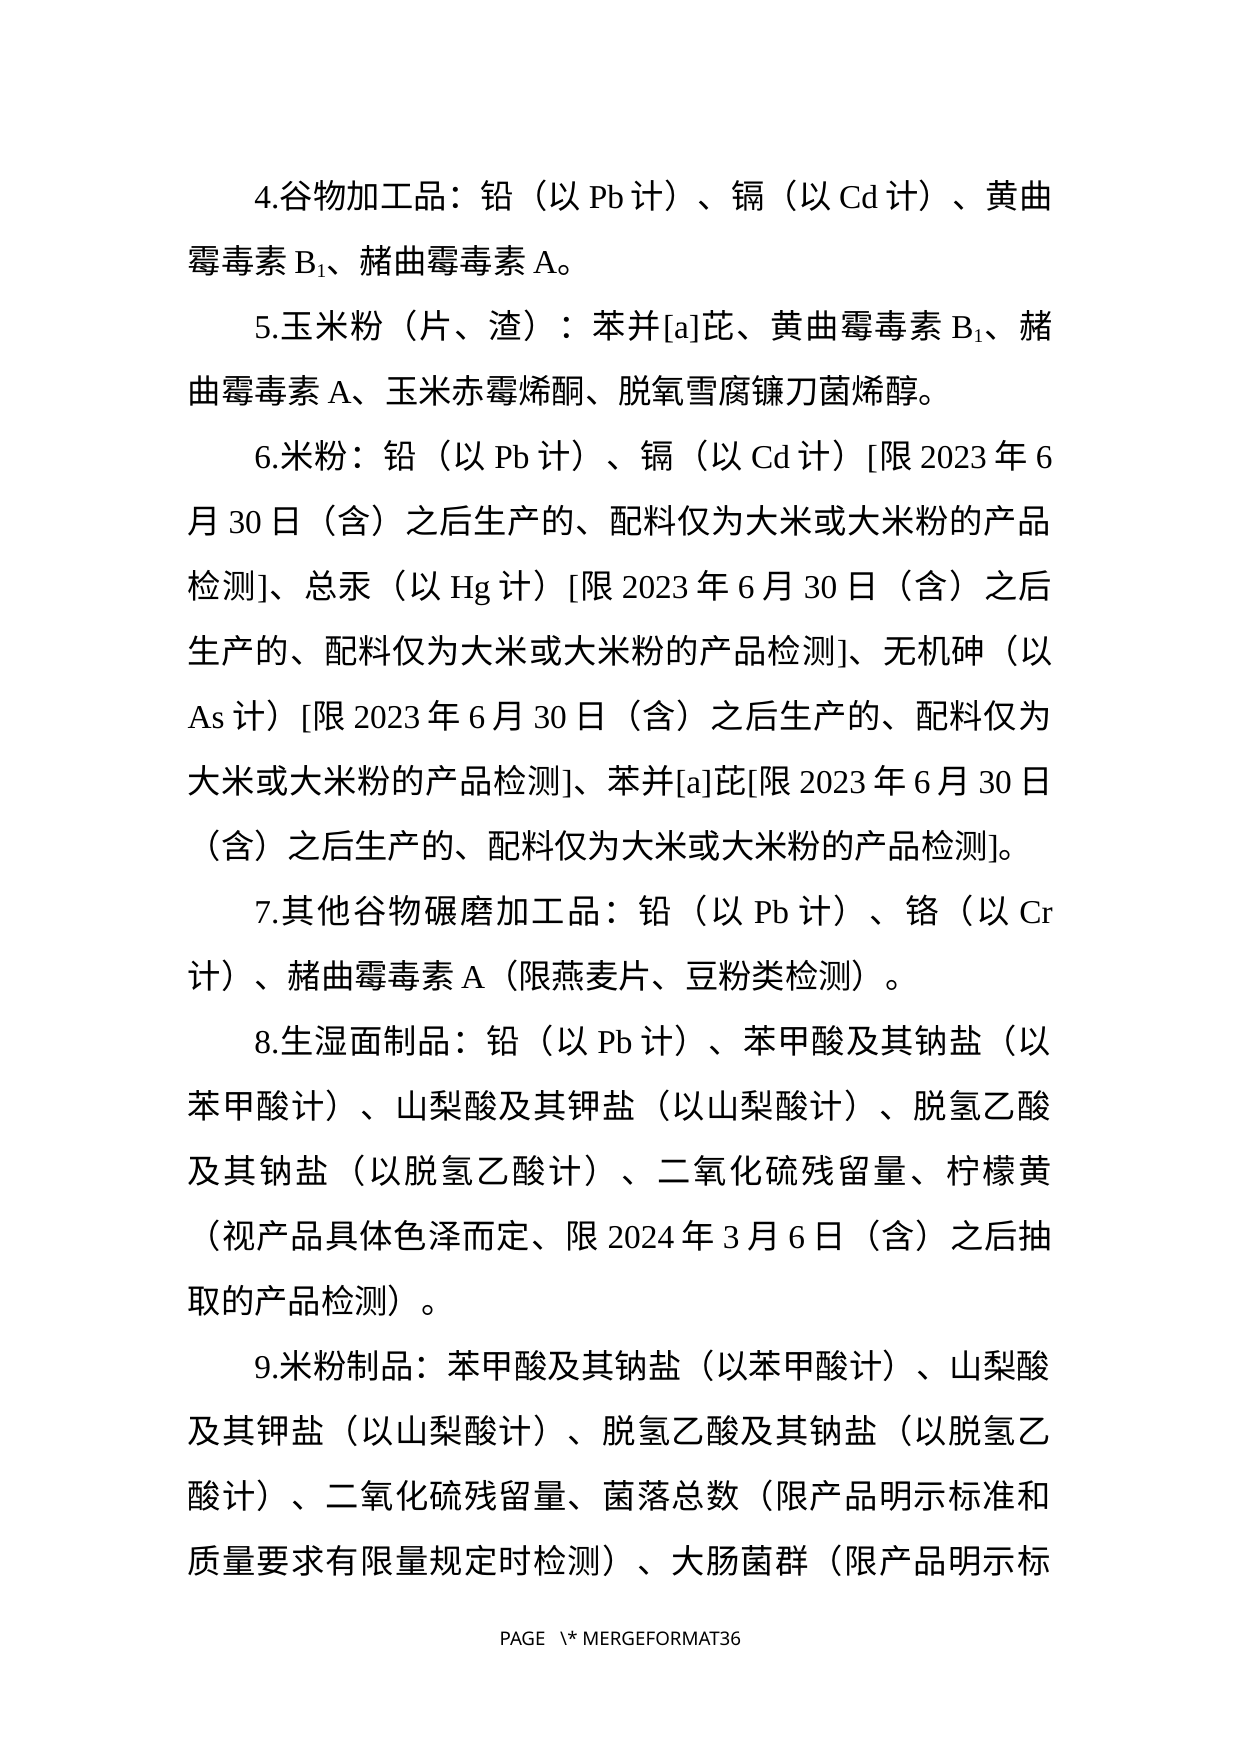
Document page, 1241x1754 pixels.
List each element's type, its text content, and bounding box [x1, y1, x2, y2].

text 4.谷物加工品：铅（以Pb计）、镉（以Cd计）、黄曲霉毒素B1、赭曲霉毒素A。 [187, 162, 1053, 292]
text 8.生湿面制品：铅（以Pb计）、苯甲酸及其钠盐（以苯甲酸计）、山梨酸及其钾盐（以山梨酸计）、脱氢乙酸及其钠盐（以脱氢乙酸计）、二氧化硫残留量、柠檬黄（视产品具体色泽而定、限2024年3月6日（含）之后抽取的产品检测）。 [187, 1007, 1053, 1332]
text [187, 1332, 1053, 1592]
text 7.其他谷物碾磨加工品：铅（以Pb计）、铬（以Cr计）、赭曲霉毒素A（限燕麦片、豆粉类检测）。 [187, 877, 1053, 1007]
text 5.玉米粉（片、渣）：苯并[a]芘、黄曲霉毒素B1、赭曲霉毒素A、玉米赤霉烯酮、脱氧雪腐镰刀菌烯醇。 [187, 292, 1053, 422]
text 6.米粉：铅（以Pb计）、镉（以Cd计）[限2023年6月30日（含）之后生产的、配料仅为大米或大米粉的产品检测]、总汞（以Hg计）[限2023年6月30日（含）之后生产的、配料仅为大米或大米粉的产品检测]、无机砷（以As计）[限2023年6月30日（含）之后生产的、配料仅为大米或大米粉的产品检测]、苯并[a]芘[限2023年6月30日（含）之后生产的、配料仅为大米或大米粉的产品检测]。 [187, 422, 1053, 877]
